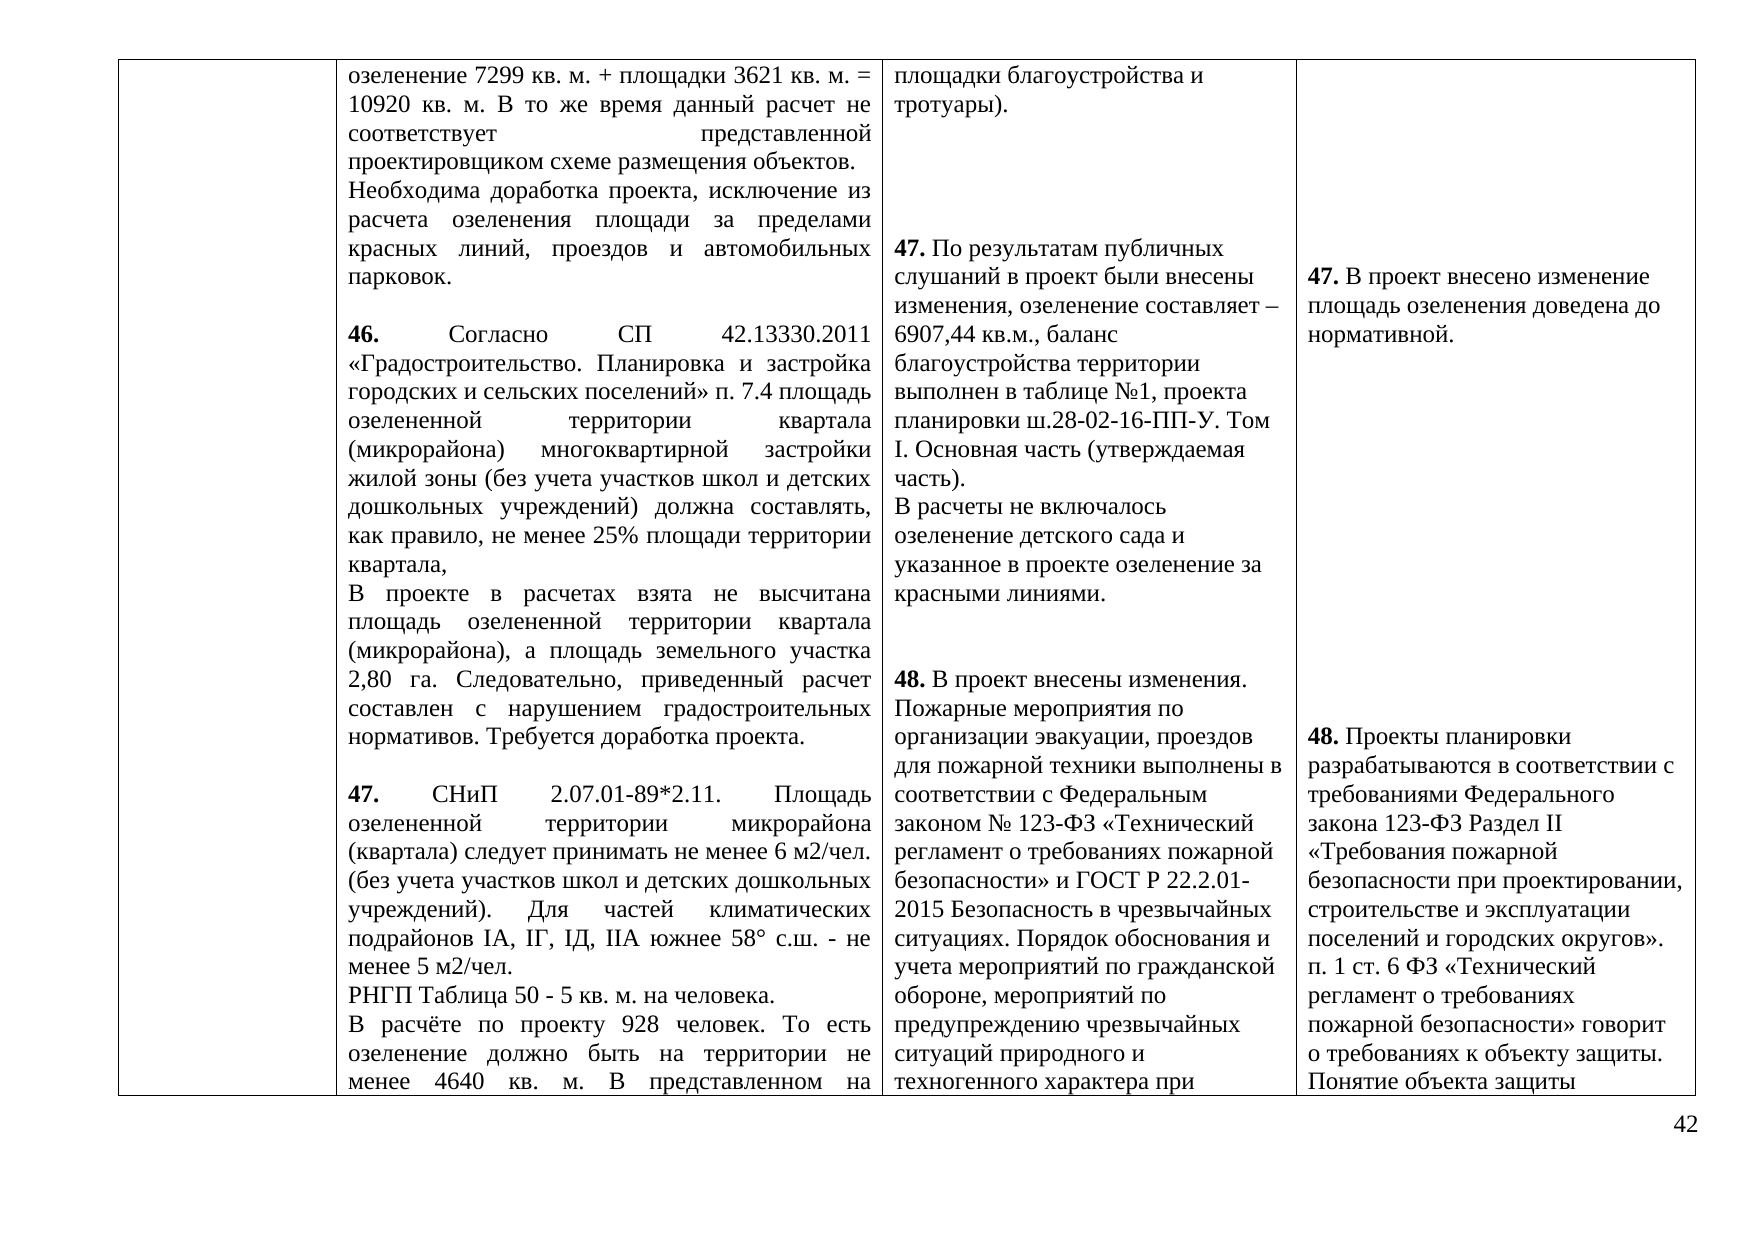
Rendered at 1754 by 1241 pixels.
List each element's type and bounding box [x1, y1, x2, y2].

table_cell [883, 60, 1296, 1095]
table_cell [1297, 60, 1695, 1095]
table_cell [119, 60, 336, 1095]
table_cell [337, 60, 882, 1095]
